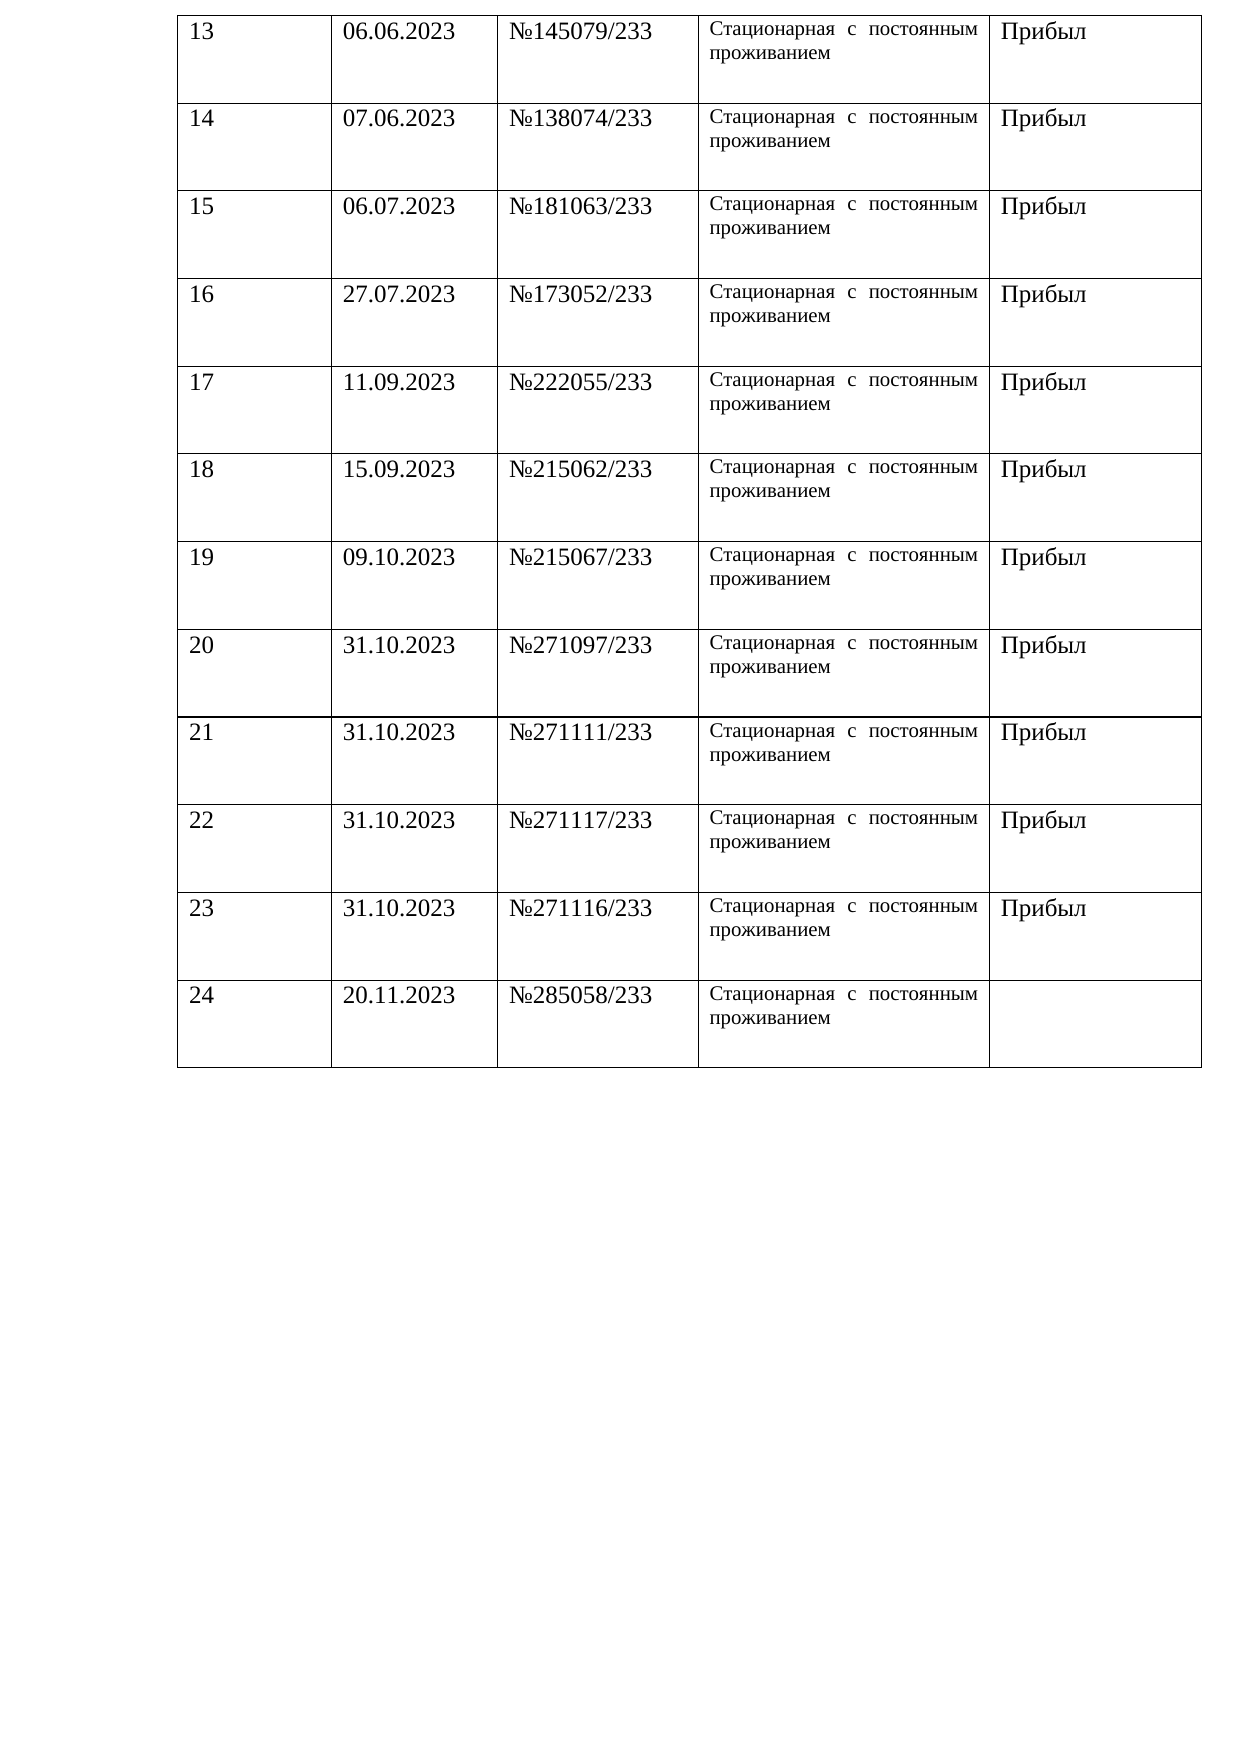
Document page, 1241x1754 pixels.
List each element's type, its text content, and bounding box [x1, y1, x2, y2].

table_cell 06.07.2023 [332, 191, 497, 278]
table_cell 24 [178, 981, 331, 1067]
table_cell №215062/233 [498, 454, 698, 541]
table_cell Прибыл [990, 16, 1201, 102]
table_cell Стационарная с постоянным проживанием [699, 630, 989, 716]
table_cell Стационарная с постоянным проживанием [699, 191, 989, 278]
table_cell №173052/233 [498, 279, 698, 366]
table_cell 27.07.2023 [332, 279, 497, 366]
table_cell 21 [178, 718, 331, 804]
table_cell Прибыл [990, 630, 1201, 716]
table_cell №271111/233 [498, 718, 698, 804]
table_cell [699, 104, 989, 190]
table_cell №271116/233 [498, 893, 698, 979]
table_cell Прибыл [990, 191, 1201, 278]
table_cell Стационарная с постоянным проживанием [699, 367, 989, 453]
table_cell 07.06.2023 [332, 104, 497, 190]
table_cell 31.10.2023 [332, 630, 497, 716]
table_cell 31.10.2023 [332, 893, 497, 979]
table_cell Прибыл [990, 367, 1201, 453]
table_cell 15 [178, 191, 331, 278]
table_cell Прибыл [990, 718, 1201, 804]
table_cell 19 [178, 542, 331, 629]
table_cell Прибыл [990, 454, 1201, 541]
table_cell 31.10.2023 [332, 805, 497, 892]
table_cell Стационарная с постоянным проживанием [699, 454, 989, 541]
table_cell 06.06.2023 [332, 16, 497, 102]
table_cell Стационарная с постоянным проживанием [699, 542, 989, 629]
table_cell 17 [178, 367, 331, 453]
table_cell 11.09.2023 [332, 367, 497, 453]
table_cell Прибыл [990, 104, 1201, 190]
table_cell [990, 981, 1201, 1067]
table_cell №271117/233 [498, 805, 698, 892]
table_cell Стационарная с постоянным проживанием [699, 981, 989, 1067]
table_cell Прибыл [990, 805, 1201, 892]
table_cell Стационарная с постоянным проживанием [699, 279, 989, 366]
table_cell №222055/233 [498, 367, 698, 453]
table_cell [699, 16, 989, 102]
table_cell Стационарная с постоянным проживанием [699, 805, 989, 892]
table_cell 15.09.2023 [332, 454, 497, 541]
table_cell 31.10.2023 [332, 718, 497, 804]
table_cell №145079/233 [498, 16, 698, 102]
table_cell №271097/233 [498, 630, 698, 716]
table_cell Прибыл [990, 542, 1201, 629]
table_cell 13 [178, 16, 331, 102]
table_cell 18 [178, 454, 331, 541]
table_cell 22 [178, 805, 331, 892]
table_cell №215067/233 [498, 542, 698, 629]
table_cell 16 [178, 279, 331, 366]
table_cell №285058/233 [498, 981, 698, 1067]
table_cell Стационарная с постоянным проживанием [699, 893, 989, 979]
table_cell 20.11.2023 [332, 981, 497, 1067]
table_cell Прибыл [990, 279, 1201, 366]
table_cell 20 [178, 630, 331, 716]
table_cell Стационарная с постоянным проживанием [699, 718, 989, 804]
table_cell №138074/233 [498, 104, 698, 190]
table_cell 09.10.2023 [332, 542, 497, 629]
table_cell 23 [178, 893, 331, 979]
table_cell №181063/233 [498, 191, 698, 278]
table_cell 14 [178, 104, 331, 190]
table_cell Прибыл [990, 893, 1201, 979]
